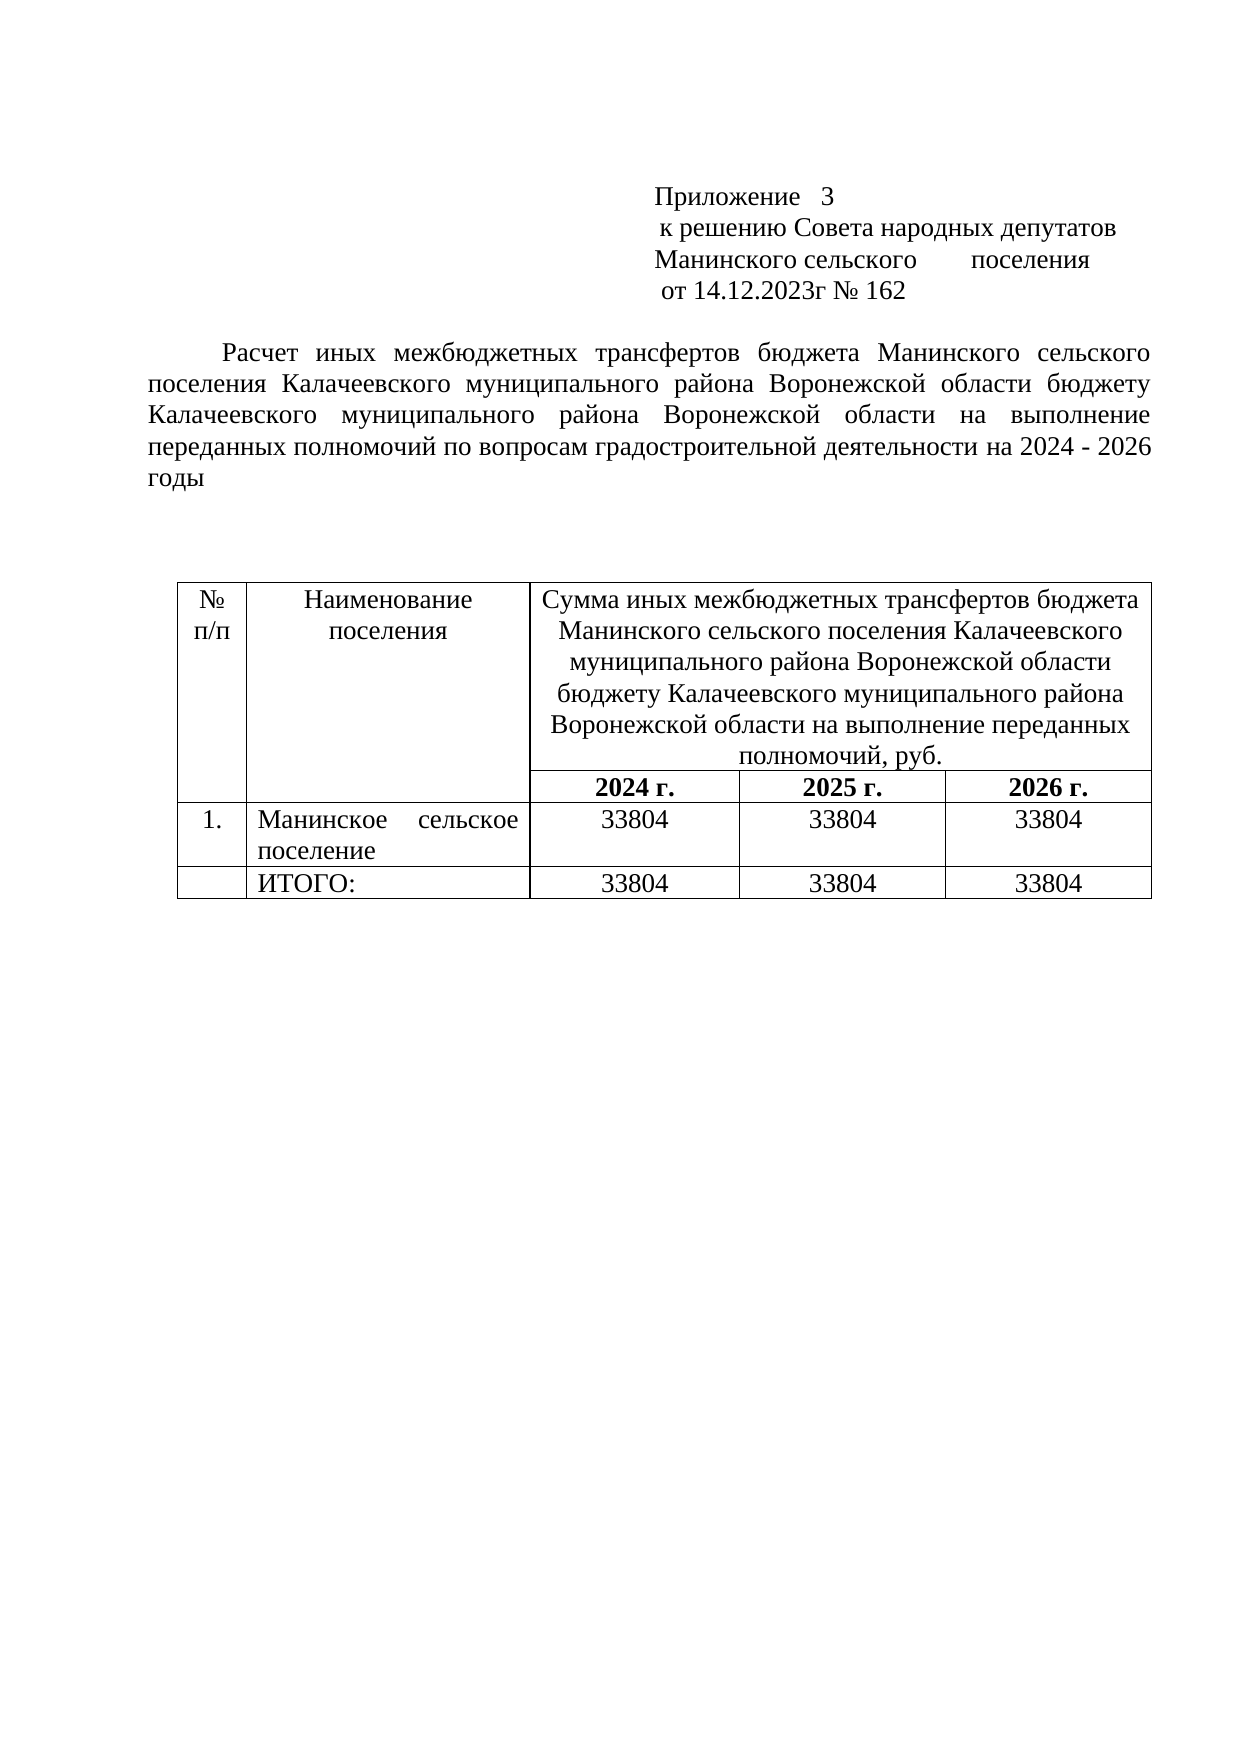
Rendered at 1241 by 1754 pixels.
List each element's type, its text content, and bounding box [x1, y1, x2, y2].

text Приложение 3 [148, 180, 1152, 212]
table_cell 33804 [946, 867, 1151, 898]
text от 14.12.2023г № 162 [148, 274, 1152, 305]
text Расчет иных межбюджетных трансфертов бюджета Манинского сельского поселения Калачеевского муниципального района Воронежской области бюджету Калачеевского муниципального района Воронежской области на выполнение переданных полномочий по вопросам градостроительной деятельности на 2024 - 2026 годы [148, 336, 1152, 492]
table_header Наименование поселения [247, 583, 529, 802]
table_cell Манинское сельское поселение [247, 803, 529, 866]
table_cell 2024 г. [531, 771, 739, 802]
table_cell 33804 [946, 803, 1151, 866]
table_cell 33804 [531, 867, 739, 898]
table_cell 33804 [740, 867, 945, 898]
table_cell 2025 г. [740, 771, 945, 802]
table_header Сумма иных межбюджетных трансфертов бюджета Манинского сельского поселения Калачеевского муниципального района Воронежской области бюджету Калачеевского муниципального района Воронежской области на выполнение переданных полномочий, руб. [531, 583, 1151, 770]
table_cell 33804 [740, 803, 945, 866]
table_header № п/п [178, 583, 246, 802]
table_cell [178, 867, 246, 898]
table_cell 33804 [531, 803, 739, 866]
text Манинского сельского поселения [148, 243, 1152, 274]
table_cell 2026 г. [946, 771, 1151, 802]
table_cell ИТОГО: [247, 867, 529, 898]
table_cell 1. [178, 803, 246, 866]
text к решению Совета народных депутатов [148, 212, 1152, 243]
